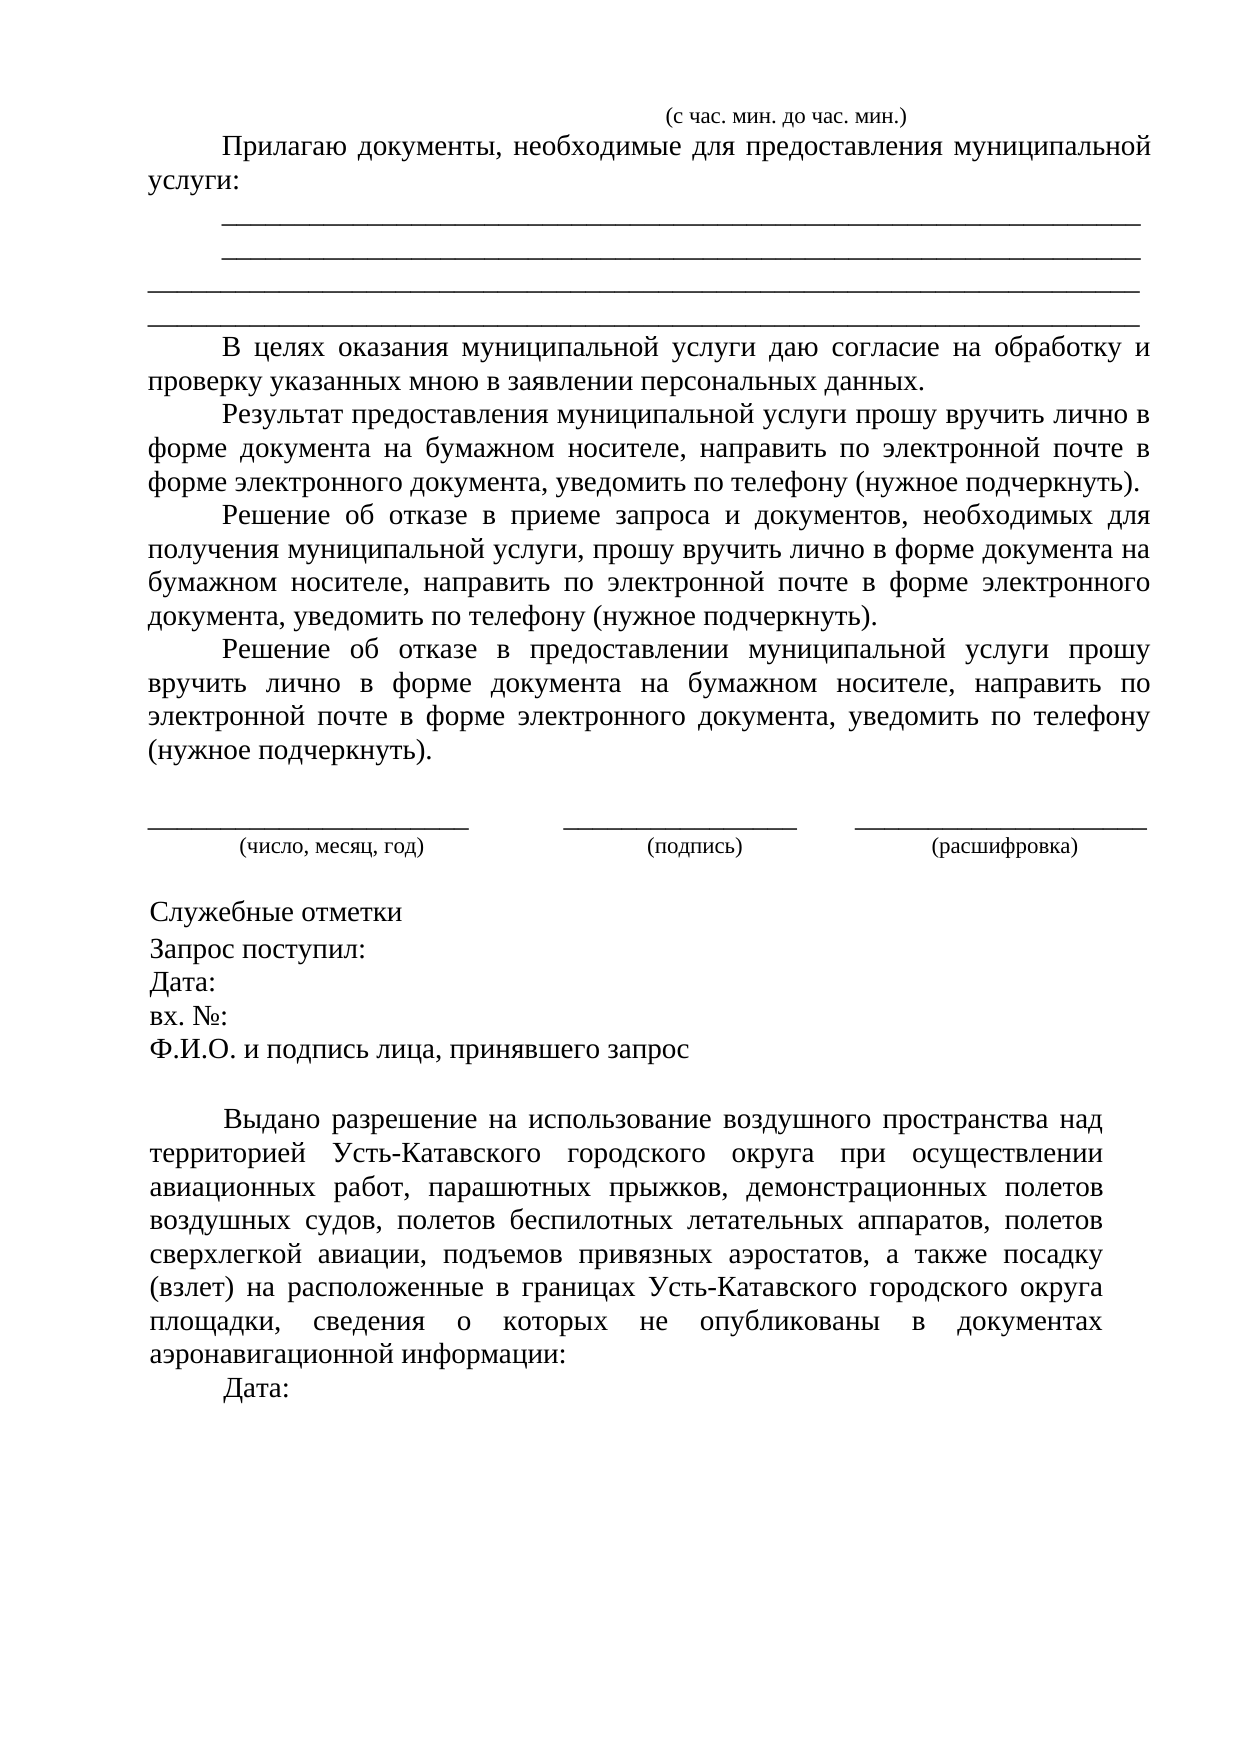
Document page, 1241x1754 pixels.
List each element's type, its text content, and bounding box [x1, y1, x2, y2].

text В целях оказания муниципальной услуги даю согласие на обработку и проверку указанных мною в заявлении персональных данных. [148, 329, 1152, 397]
text ______________________ ________________ ____________________ [148, 799, 1152, 833]
text (с час. мин. до час. мин.) [148, 102, 1152, 128]
text _______________________________________________________________________________________________________________________________________________________________________________________________________ [148, 229, 1152, 329]
table_cell Выдано разрешение на использование воздушного пространства над территорией Усть-Катавского городского округа при осуществлении авиационных работ, парашютных прыжков, демонстрационных полетов воздушных судов, полетов беспилотных летательных аппаратов, полетов сверхлегкой авиации, подъемов привязных аэростатов, а также посадку (взлет) на расположенные в границах Усть-Катавского городского округа площадки, сведения о которых не опубликованы в документах аэронавигационной информации: Дата: [148, 1066, 1106, 1405]
text Решение об отказе в предоставлении муниципальной услуги прошу вручить лично в форме документа на бумажном носителе, направить по электронной почте в форме электронного документа, уведомить по телефону (нужное подчеркнуть). [148, 631, 1152, 766]
text Прилагаю документы, необходимые для предоставления муниципальной услуги: [148, 128, 1152, 195]
text (число, месяц, год) (подпись) (расшифровка) [148, 833, 1152, 859]
text Решение об отказе в приеме запроса и документов, необходимых для получения муниципальной услуги, прошу вручить лично в форме документа на бумажном носителе, направить по электронной почте в форме электронного документа, уведомить по телефону (нужное подчеркнуть). [148, 497, 1152, 631]
text Результат предоставления муниципальной услуги прошу вручить лично в форме документа на бумажном носителе, направить по электронной почте в форме электронного документа, уведомить по телефону (нужное подчеркнуть). [148, 397, 1152, 497]
text _______________________________________________________________ [148, 195, 1152, 229]
table_header Служебные отметки [148, 893, 1106, 929]
table_cell Запрос поступил: Дата: вх. №: Ф.И.О. и подпись лица, принявшего запрос [148, 929, 1106, 1066]
